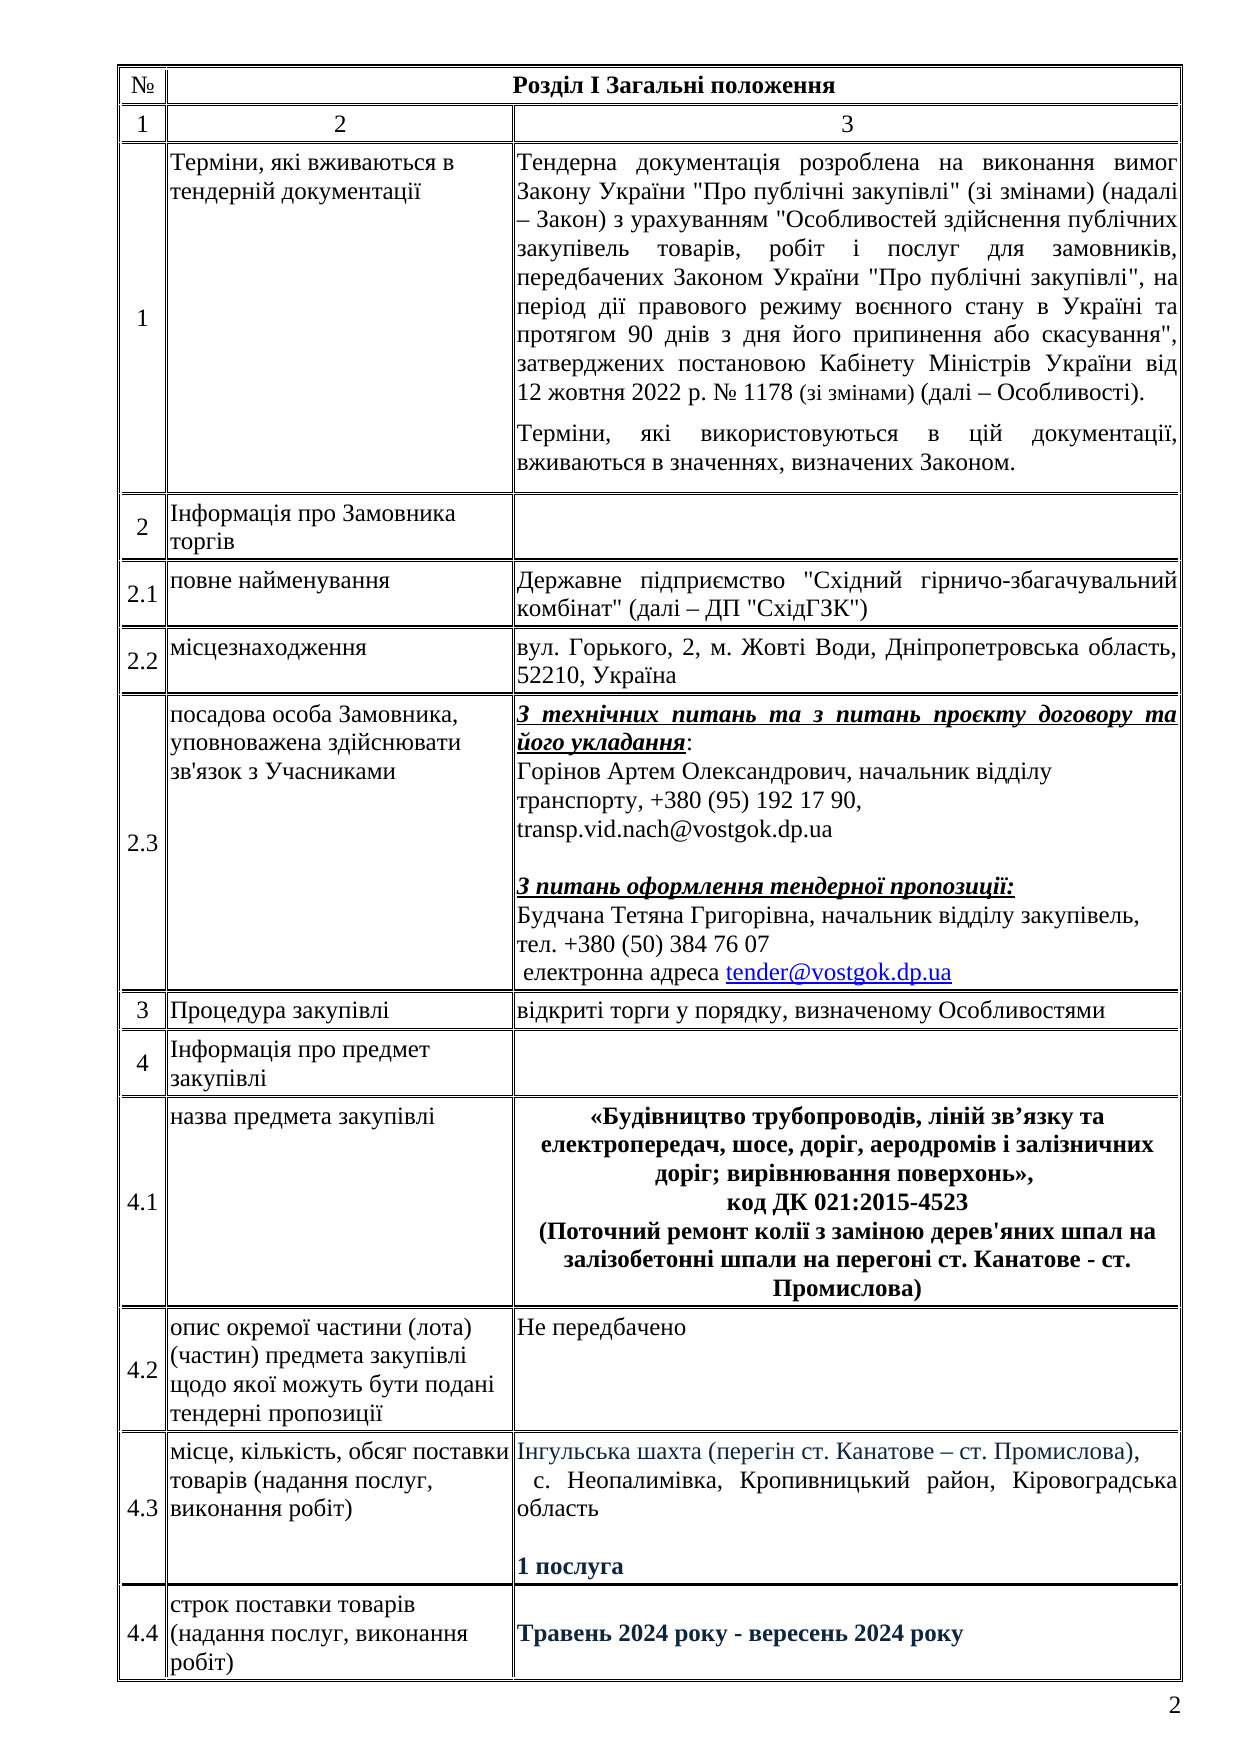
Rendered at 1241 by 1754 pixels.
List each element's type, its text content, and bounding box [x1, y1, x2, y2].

table_cell місцезнаходження [168, 629, 512, 692]
table_cell вул. Горького, . Жовті Води, Дніпропетровська область, 52210, Україна [515, 625, 1180, 692]
table_cell Не передбачено [515, 1305, 1180, 1430]
table_cell Травень 2024 року - вересень 2024 року [514, 1583, 1181, 1679]
table_cell Інгульська шахта (перегін ст. Канатове – ст. Промислова), с. Неопалимівка, Кропивницький район, Кіровоградська область 1 послуга [514, 1430, 1181, 1583]
table_cell 3 [515, 103, 1180, 141]
table_cell 4 [120, 1028, 165, 1094]
table_cell 3 [120, 989, 165, 1027]
table_cell опис окремої частини (лота) (частин) предмета закупівлі щодо якої можуть бути подані тендерні пропозиції [168, 1309, 512, 1430]
table_cell Процедура закупівлі [168, 993, 512, 1027]
table_cell 4.3 [118, 1430, 167, 1583]
table_cell 2 [120, 491, 165, 558]
table_cell назва предмета закупівлі [168, 1098, 512, 1305]
table_cell «Будівництво трубопроводів, ліній зв’язку та електропередач, шосе, доріг, аеродромів і залізничних доріг; вирівнювання поверхонь», код ДК 021:2015-4523 (Поточний ремонт колії з заміною дерев'яних шпал на залізобетонні шпали на перегоні ст. Канатове - ст. Промислова) [515, 1095, 1180, 1305]
table_cell строк поставки товарів (надання послуг, виконання робіт) [167, 1586, 513, 1679]
table_cell [515, 491, 1180, 558]
table_cell Тендерна документація розроблена на виконання вимог Закону України "Про публічні закупівлі" (зі змінами) (надалі – Закон) з урахуванням "Особливостей здійснення публічних закупівель товарів, робіт і послуг для замовників, передбачених Законом України "Про публічні закупівлі", на період дії правового режиму воєнного стану в Україні та протягом 90 днів з дня його припинення або скасування", затверджених постановою Кабінету Міністрів України від 12 жовтня 2022 р. № 1178 (зі змінами) (далі – Особливості). Терміни, які використовуються в цій документації, вживаються в значеннях, визначених Законом. [514, 141, 1181, 491]
table_cell 2.3 [120, 692, 165, 989]
table_cell відкриті торги у порядку, визначеному Особливостями [515, 989, 1180, 1027]
table_cell Інформація про предмет закупівлі [168, 1031, 512, 1094]
table_cell 1 [120, 103, 165, 141]
table_cell 2.2 [120, 625, 165, 692]
table_cell посадова особа Замовника, уповноважена здійснювати зв'язок з Учасниками [168, 696, 512, 989]
table_cell [515, 1028, 1180, 1094]
table_cell 4.1 [120, 1095, 165, 1305]
table_cell 4.4 [118, 1583, 167, 1679]
table_cell 1 [118, 141, 167, 491]
table_cell 2 [168, 106, 512, 141]
table_cell повне найменування [168, 562, 512, 625]
table_header № [120, 68, 167, 102]
table_cell Державне підприємство "Східний гірничо-збагачувальний комбінат" (далі – ДП "СхідГЗК") [515, 558, 1180, 625]
table_cell місце, кількість, обсяг поставки товарів (надання послуг, виконання робіт) [168, 1433, 512, 1583]
table_cell 2.1 [120, 558, 165, 625]
table_cell З технічних питань та з питань проєкту договору та його укладання: Горінов Артем Олександрович, начальник відділу транспорту, +380 (95) 192 17 90, transp.vid.nach@vostgok.dp.ua З питань оформлення тендерної пропозиції: Будчана Тетяна Григорівна, начальник відділу закупівель, тел. +380 (50) 384 76 07 електронна адреса tender@vostgok.dp.ua [515, 692, 1180, 989]
table_cell Терміни, які вживаються в тендерній документації [168, 144, 512, 491]
table_cell 4.2 [120, 1305, 165, 1430]
table_cell Інформація про Замовника торгів [168, 495, 512, 558]
table_header Розділ I Загальні положення [167, 68, 1180, 102]
